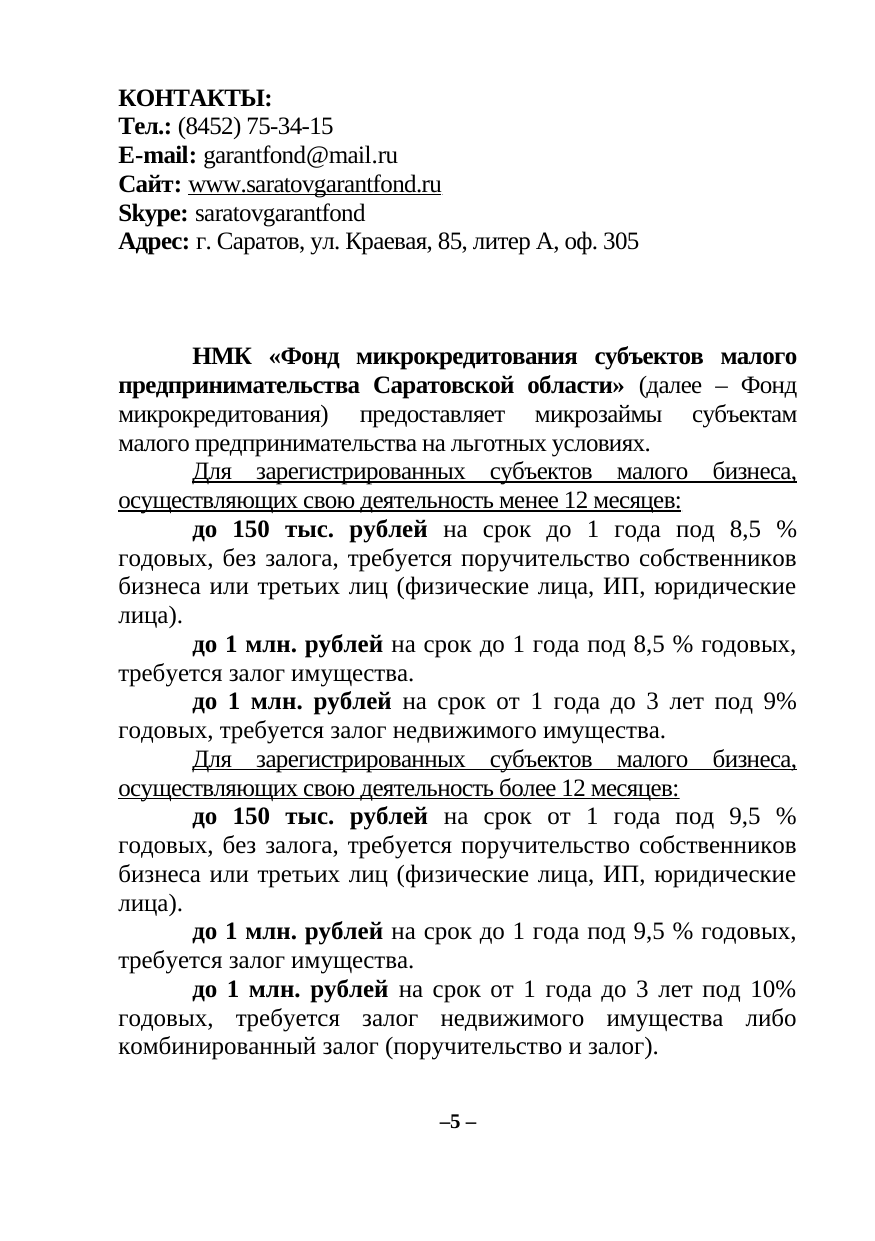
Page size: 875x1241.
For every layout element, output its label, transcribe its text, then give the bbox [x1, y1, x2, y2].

text КОНТАКТЫ: [118, 83, 797, 111]
text до 1 млн. рублей на срок от 1 года до 3 лет под 9% годовых, требуется залог недвижимого имущества. [118, 686, 797, 744]
text Skype: saratovgarantfond [118, 198, 797, 226]
text Сайт: www.saratovgarantfond.ru [118, 169, 797, 198]
text Для зарегистрированных субъектов малого бизнеса, осуществляющих свою деятельность более 12 месяцев: [118, 744, 797, 801]
text до 150 тыс. рублей на срок от 1 года под 9,5 % годовых, без залога, требуется поручительство собственников бизнеса или третьих лиц (физические лица, ИП, юридические лица). [118, 801, 797, 916]
text E-mail: garantfond@mail.ru [118, 140, 797, 169]
text до 1 млн. рублей на срок до 1 года под 9,5 % годовых, требуется залог имущества. [118, 916, 797, 974]
text до 150 тыс. рублей на срок до 1 года под 8,5 % годовых, без залога, требуется поручительство собственников бизнеса или третьих лиц (физические лица, ИП, юридические лица). [118, 514, 797, 629]
text НМК «Фонд микрокредитования субъектов малого предпринимательства Саратовской области» (далее – Фонд микрокредитования) предоставляет микрозаймы субъектам малого предпринимательства на льготных условиях. [118, 341, 797, 456]
text до 1 млн. рублей на срок от 1 года до 3 лет под 10% годовых, требуется залог недвижимого имущества либо комбинированный залог (поручительство и залог). [118, 974, 797, 1060]
text Адрес: г. Саратов, ул. Краевая, 85, литер А, оф. 305 [118, 226, 797, 255]
text Тел.: (8452) 75-34-15 [118, 111, 797, 140]
text Для зарегистрированных субъектов малого бизнеса, осуществляющих свою деятельность менее 12 месяцев: [118, 456, 797, 514]
text до 1 млн. рублей на срок до 1 года под 8,5 % годовых, требуется залог имущества. [118, 629, 797, 686]
